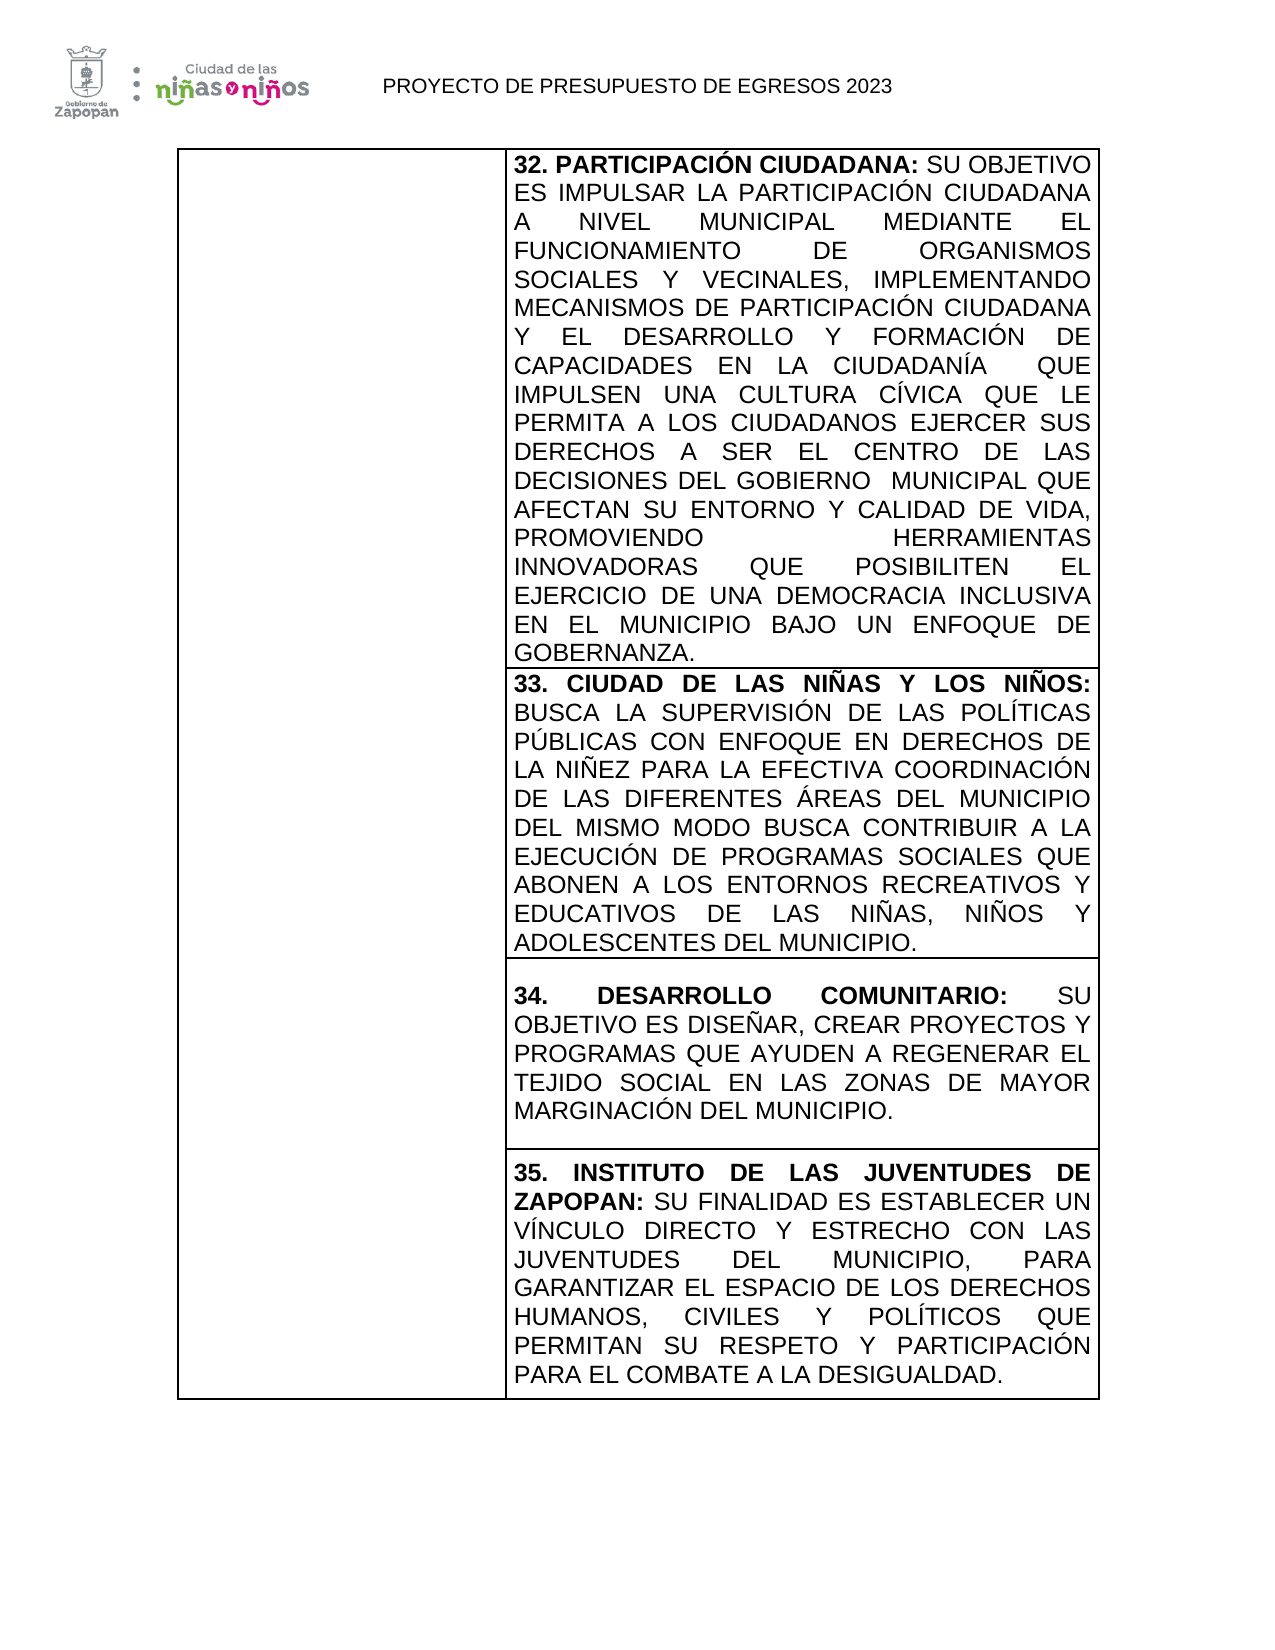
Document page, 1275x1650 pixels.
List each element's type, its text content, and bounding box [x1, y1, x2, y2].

table_cell 32. PARTICIPACIÓN CIUDADANA: SU OBJETIVO ES IMPULSAR LA PARTICIPACIÓN CIUDADANA A NIVEL MUNICIPAL MEDIANTE EL FUNCIONAMIENTO DE ORGANISMOS SOCIALES Y VECINALES, IMPLEMENTANDO MECANISMOS DE PARTICIPACIÓN CIUDADANA Y EL DESARROLLO Y FORMACIÓN DE CAPACIDADES EN LA CIUDADANÍA QUE IMPULSEN UNA CULTURA CÍVICA QUE LE PERMITA A LOS CIUDADANOS EJERCER SUS DERECHOS A SER EL CENTRO DE LAS DECISIONES DEL GOBIERNO MUNICIPAL QUE AFECTAN SU ENTORNO Y CALIDAD DE VIDA, PROMOVIENDO HERRAMIENTAS INNOVADORAS QUE POSIBILITEN EL EJERCICIO DE UNA DEMOCRACIA INCLUSIVA EN EL MUNICIPIO BAJO UN ENFOQUE DE GOBERNANZA. [507, 150, 1098, 667]
table_cell 34. DESARROLLO COMUNITARIO: SU OBJETIVO ES DISEÑAR, CREAR PROYECTOS Y PROGRAMAS QUE AYUDEN A REGENERAR EL TEJIDO SOCIAL EN LAS ZONAS DE MAYOR MARGINACIÓN DEL MUNICIPIO. [507, 959, 1098, 1147]
table_cell 33. CIUDAD DE LAS NIÑAS Y LOS NIÑOS: BUSCA LA SUPERVISIÓN DE LAS POLÍTICAS PÚBLICAS CON ENFOQUE EN DERECHOS DE LA NIÑEZ PARA LA EFECTIVA COORDINACIÓN DE LAS DIFERENTES ÁREAS DEL MUNICIPIO DEL MISMO MODO BUSCA CONTRIBUIR A LA EJECUCIÓN DE PROGRAMAS SOCIALES QUE ABONEN A LOS ENTORNOS RECREATIVOS Y EDUCATIVOS DE LAS NIÑAS, NIÑOS Y ADOLESCENTES DEL MUNICIPIO. [507, 669, 1098, 957]
table_cell 35. INSTITUTO DE LAS JUVENTUDES DE ZAPOPAN: SU FINALIDAD ES ESTABLECER UN VÍNCULO DIRECTO Y ESTRECHO CON LAS JUVENTUDES DEL MUNICIPIO, PARA GARANTIZAR EL ESPACIO DE LOS DERECHOS HUMANOS, CIVILES Y POLÍTICOS QUE PERMITAN SU RESPETO Y PARTICIPACIÓN PARA EL COMBATE A LA DESIGUALDAD. [507, 1150, 1098, 1397]
picture [49, 44, 369, 120]
